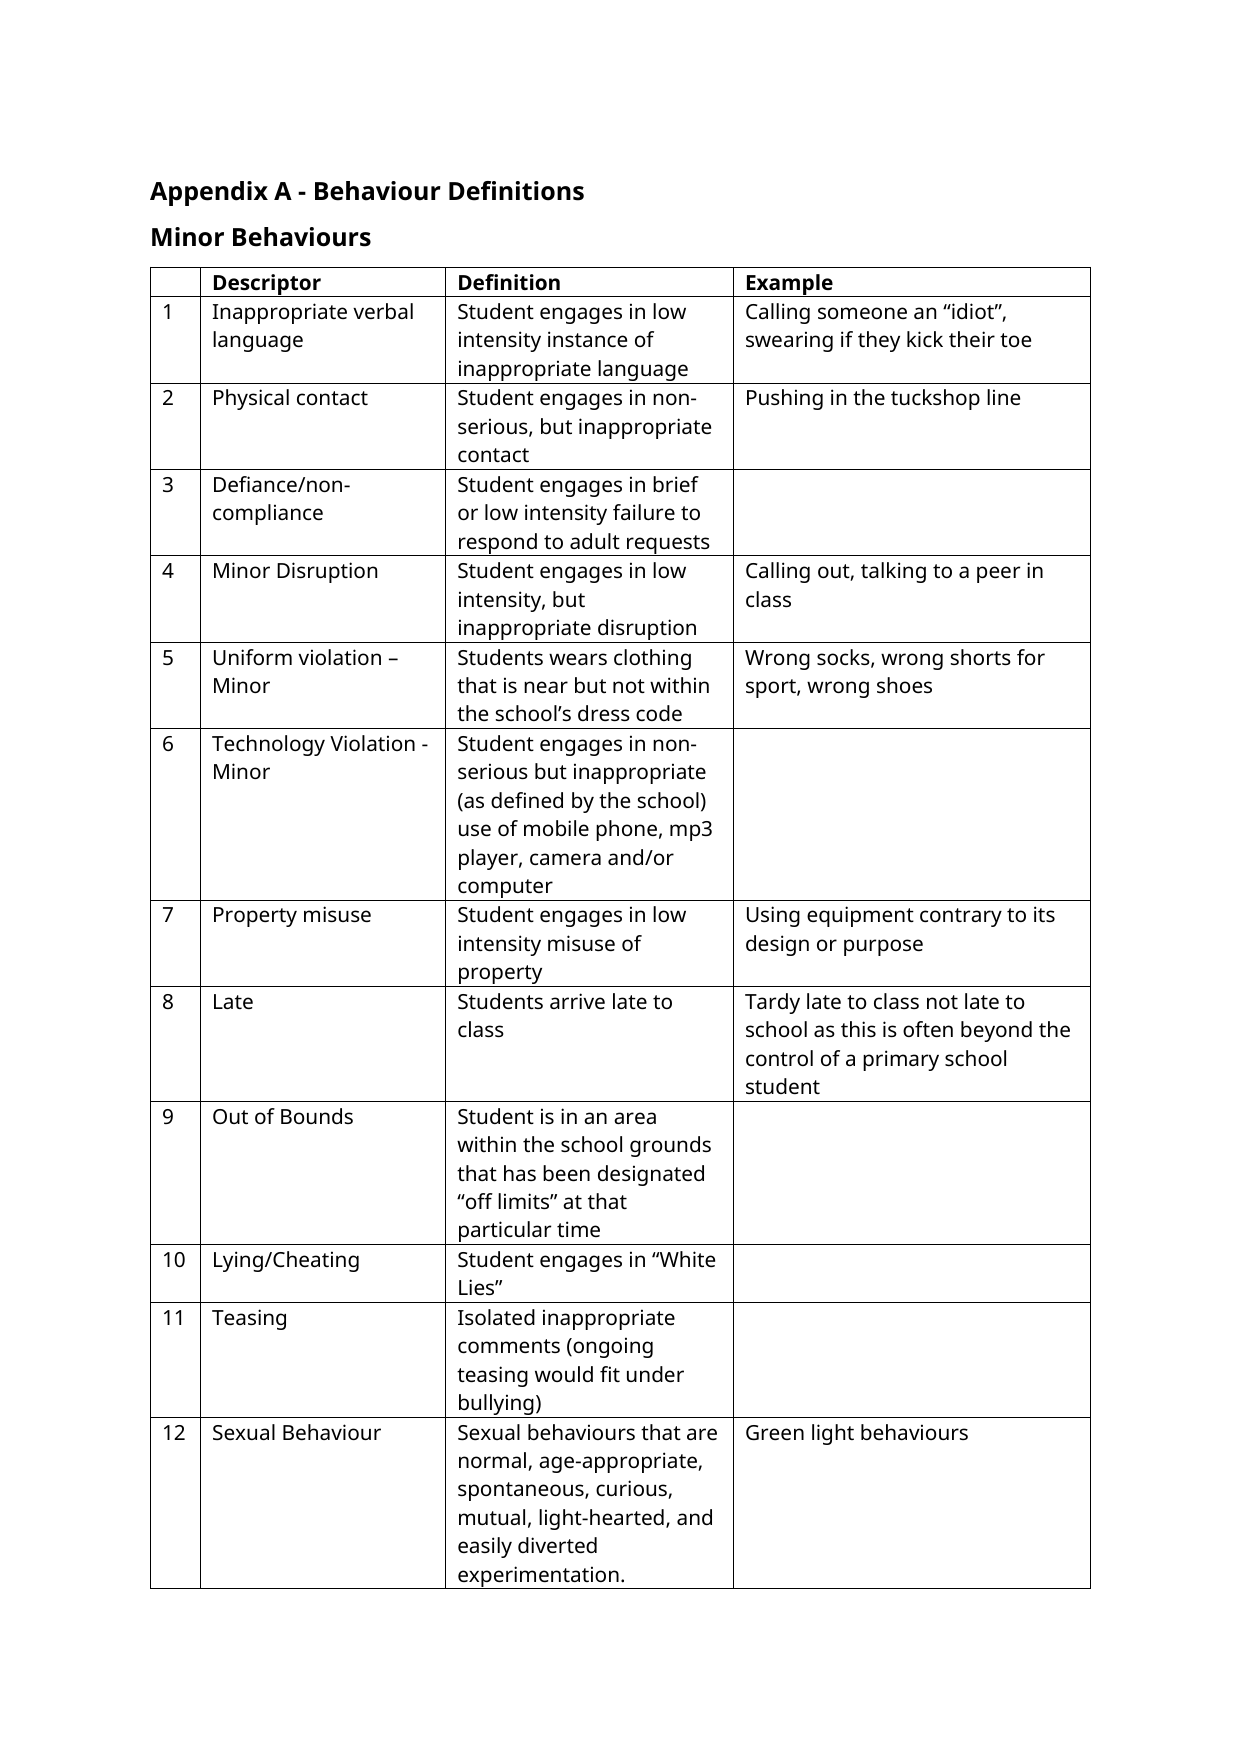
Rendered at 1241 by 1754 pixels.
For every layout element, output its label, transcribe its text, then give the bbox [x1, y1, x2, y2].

table_cell Lying/Cheating [201, 1245, 445, 1302]
table_cell Student is in an area within the school grounds that has been designated “off limits” at that particular time [446, 1102, 733, 1244]
table_cell [734, 470, 1090, 555]
table_cell Sexual Behaviour [201, 1418, 445, 1588]
table_cell Student engages in “White Lies” [446, 1245, 733, 1302]
table_cell [734, 1102, 1090, 1244]
table_cell Using equipment contrary to its design or purpose [734, 901, 1090, 986]
table_cell 6 [151, 729, 200, 899]
table_cell Minor Disruption [201, 556, 445, 642]
table_cell Physical contact [201, 384, 445, 469]
table_cell Property misuse [201, 901, 445, 986]
table_cell Students wears clothing that is near but not within the school’s dress code [446, 643, 733, 728]
table_cell Pushing in the tuckshop line [734, 384, 1090, 469]
text Appendix A - Behaviour Definitions [150, 173, 1090, 208]
table_cell Student engages in non-serious but inappropriate (as defined by the school) use of mobile phone, mp3 player, camera and/or computer [446, 729, 733, 899]
table_cell Students arrive late to class [446, 987, 733, 1101]
table_header Definition [446, 268, 733, 296]
table_cell Tardy late to class not late to school as this is often beyond the control of a primary school student [734, 987, 1090, 1101]
table_cell Defiance/non-compliance [201, 470, 445, 555]
table_cell [734, 729, 1090, 899]
table_cell Out of Bounds [201, 1102, 445, 1244]
table_cell Calling someone an “idiot”, swearing if they kick their toe [734, 297, 1090, 382]
table_cell 4 [151, 556, 200, 642]
table_cell Student engages in low intensity misuse of property [446, 901, 733, 986]
table_cell Wrong socks, wrong shorts for sport, wrong shoes [734, 643, 1090, 728]
table_header [151, 268, 200, 296]
table_cell Inappropriate verbal language [201, 297, 445, 382]
table_cell 7 [151, 901, 200, 986]
table_cell 9 [151, 1102, 200, 1244]
table_header Example [734, 268, 1090, 296]
table_cell Isolated inappropriate comments (ongoing teasing would fit under bullying) [446, 1303, 733, 1417]
table_cell 10 [151, 1245, 200, 1302]
table_cell 1 [151, 297, 200, 382]
table_cell 8 [151, 987, 200, 1101]
text Minor Behaviours [150, 220, 1090, 254]
table_cell Late [201, 987, 445, 1101]
table_cell Calling out, talking to a peer in class [734, 556, 1090, 642]
table_cell 11 [151, 1303, 200, 1417]
table_cell Teasing [201, 1303, 445, 1417]
table_cell Technology Violation - Minor [201, 729, 445, 899]
table_cell Green light behaviours [734, 1418, 1090, 1588]
table_cell Uniform violation – Minor [201, 643, 445, 728]
table_cell 5 [151, 643, 200, 728]
table_cell 12 [151, 1418, 200, 1588]
table_header Descriptor [201, 268, 445, 296]
table_cell Student engages in brief or low intensity failure to respond to adult requests [446, 470, 733, 555]
table_cell [734, 1303, 1090, 1417]
table_cell Student engages in low intensity instance of inappropriate language [446, 297, 733, 382]
table_cell 2 [151, 384, 200, 469]
table_cell Sexual behaviours that are normal, age-appropriate, spontaneous, curious, mutual, light-hearted, and easily diverted experimentation. [446, 1418, 733, 1588]
table_cell Student engages in non-serious, but inappropriate contact [446, 384, 733, 469]
table_cell Student engages in low intensity, but inappropriate disruption [446, 556, 733, 642]
table_cell [734, 1245, 1090, 1302]
table_cell 3 [151, 470, 200, 555]
